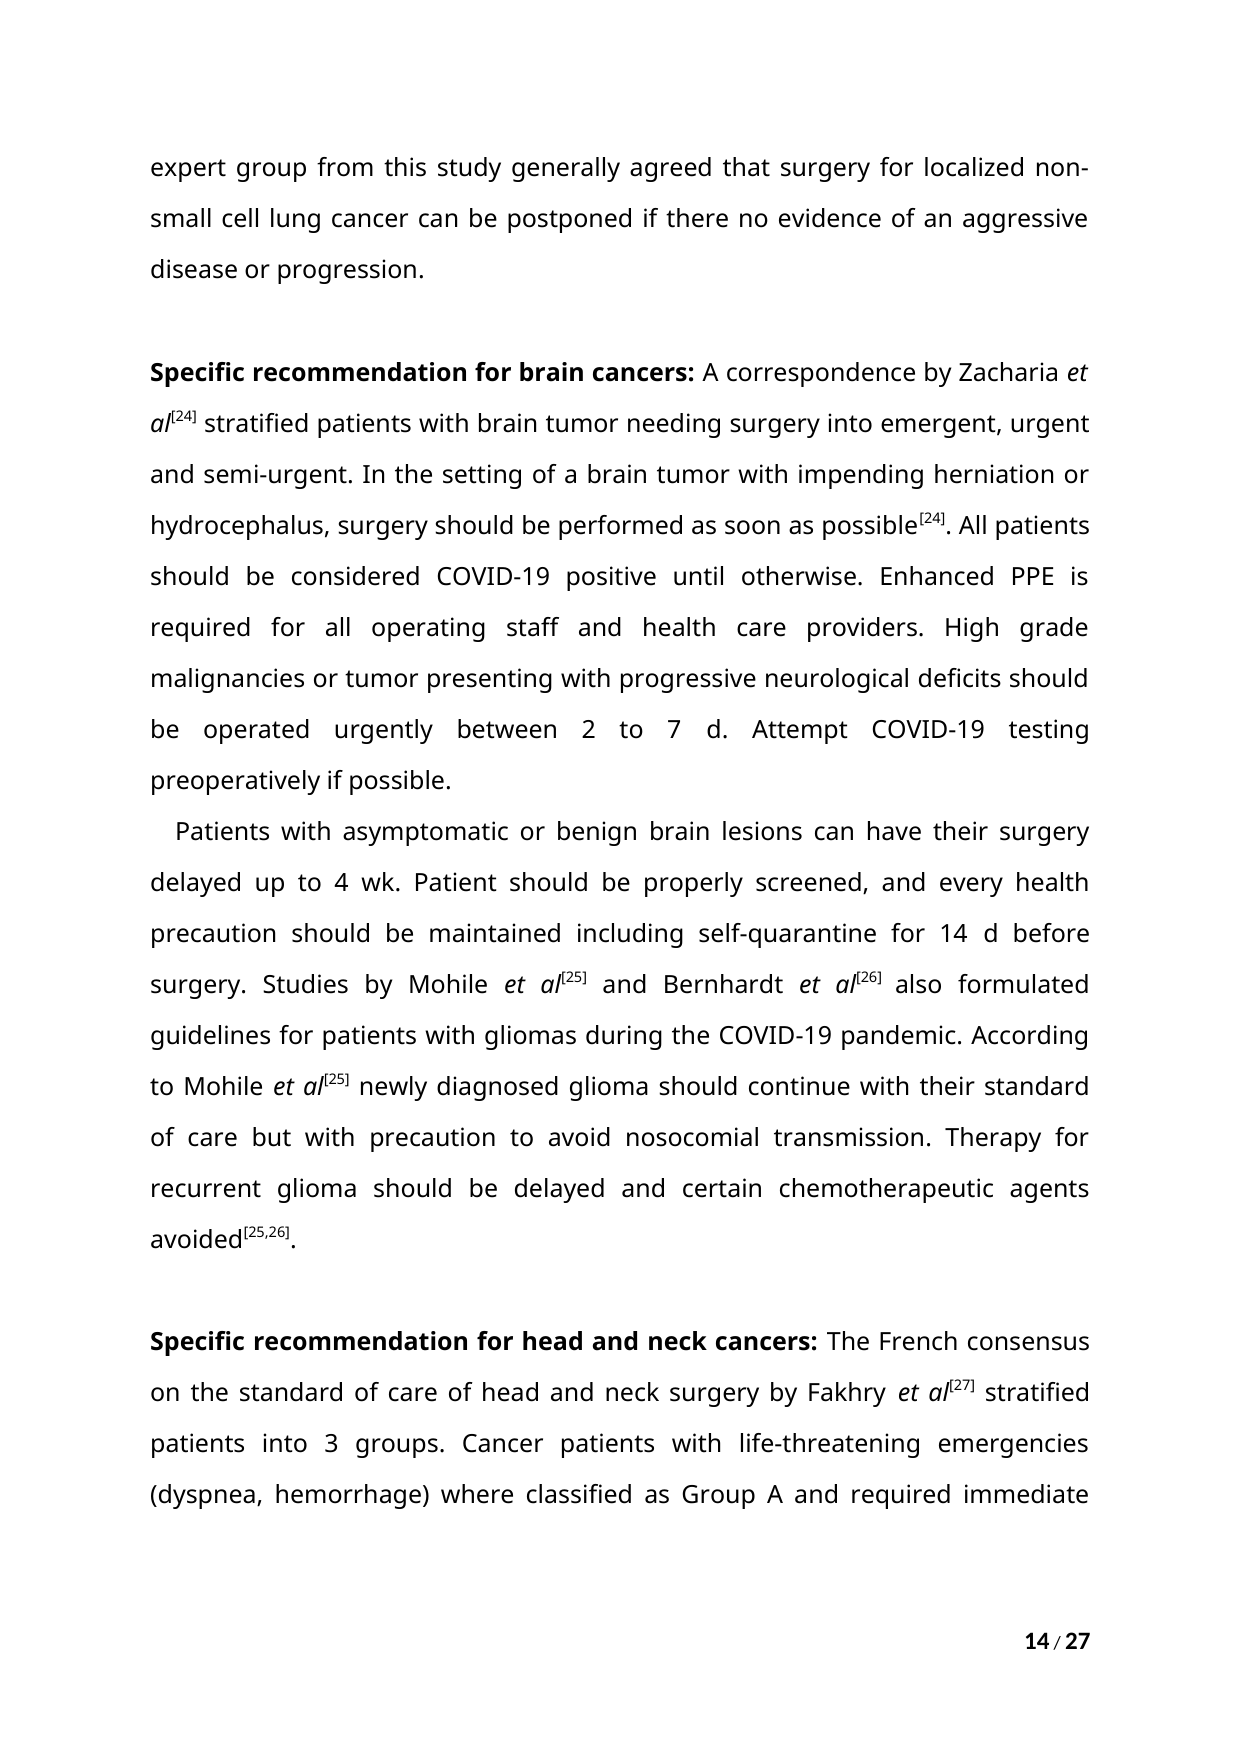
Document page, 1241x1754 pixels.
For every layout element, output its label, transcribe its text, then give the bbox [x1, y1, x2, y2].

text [150, 150, 1090, 286]
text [150, 1324, 1090, 1511]
text Patients with asymptomatic or benign brain lesions can have their surgery delayed up to 4 wk. Patient should be properly screened, and every health precaution should be maintained including self-quarantine for 14 d before surgery. Studies by Mohile et al[25] and Bernhardt et al[26] also formulated guidelines for patients with gliomas during the COVID-19 pandemic. According to Mohile et al[25] newly diagnosed glioma should continue with their standard of care but with precaution to avoid nosocomial transmission. Therapy for recurrent glioma should be delayed and certain chemotherapeutic agents avoided[25,26]. [150, 813, 1090, 1256]
text Specific recommendation for brain cancers: A correspondence by Zacharia et al[24] stratified patients with brain tumor needing surgery into emergent, urgent and semi-urgent. In the setting of a brain tumor with impending herniation or hydrocephalus, surgery should be performed as soon as possible[24]. All patients should be considered COVID-19 positive until otherwise. Enhanced PPE is required for all operating staff and health care providers. High grade malignancies or tumor presenting with progressive neurological deficits should be operated urgently between 2 to 7 d. Attempt COVID-19 testing preoperatively if possible. [150, 354, 1090, 797]
